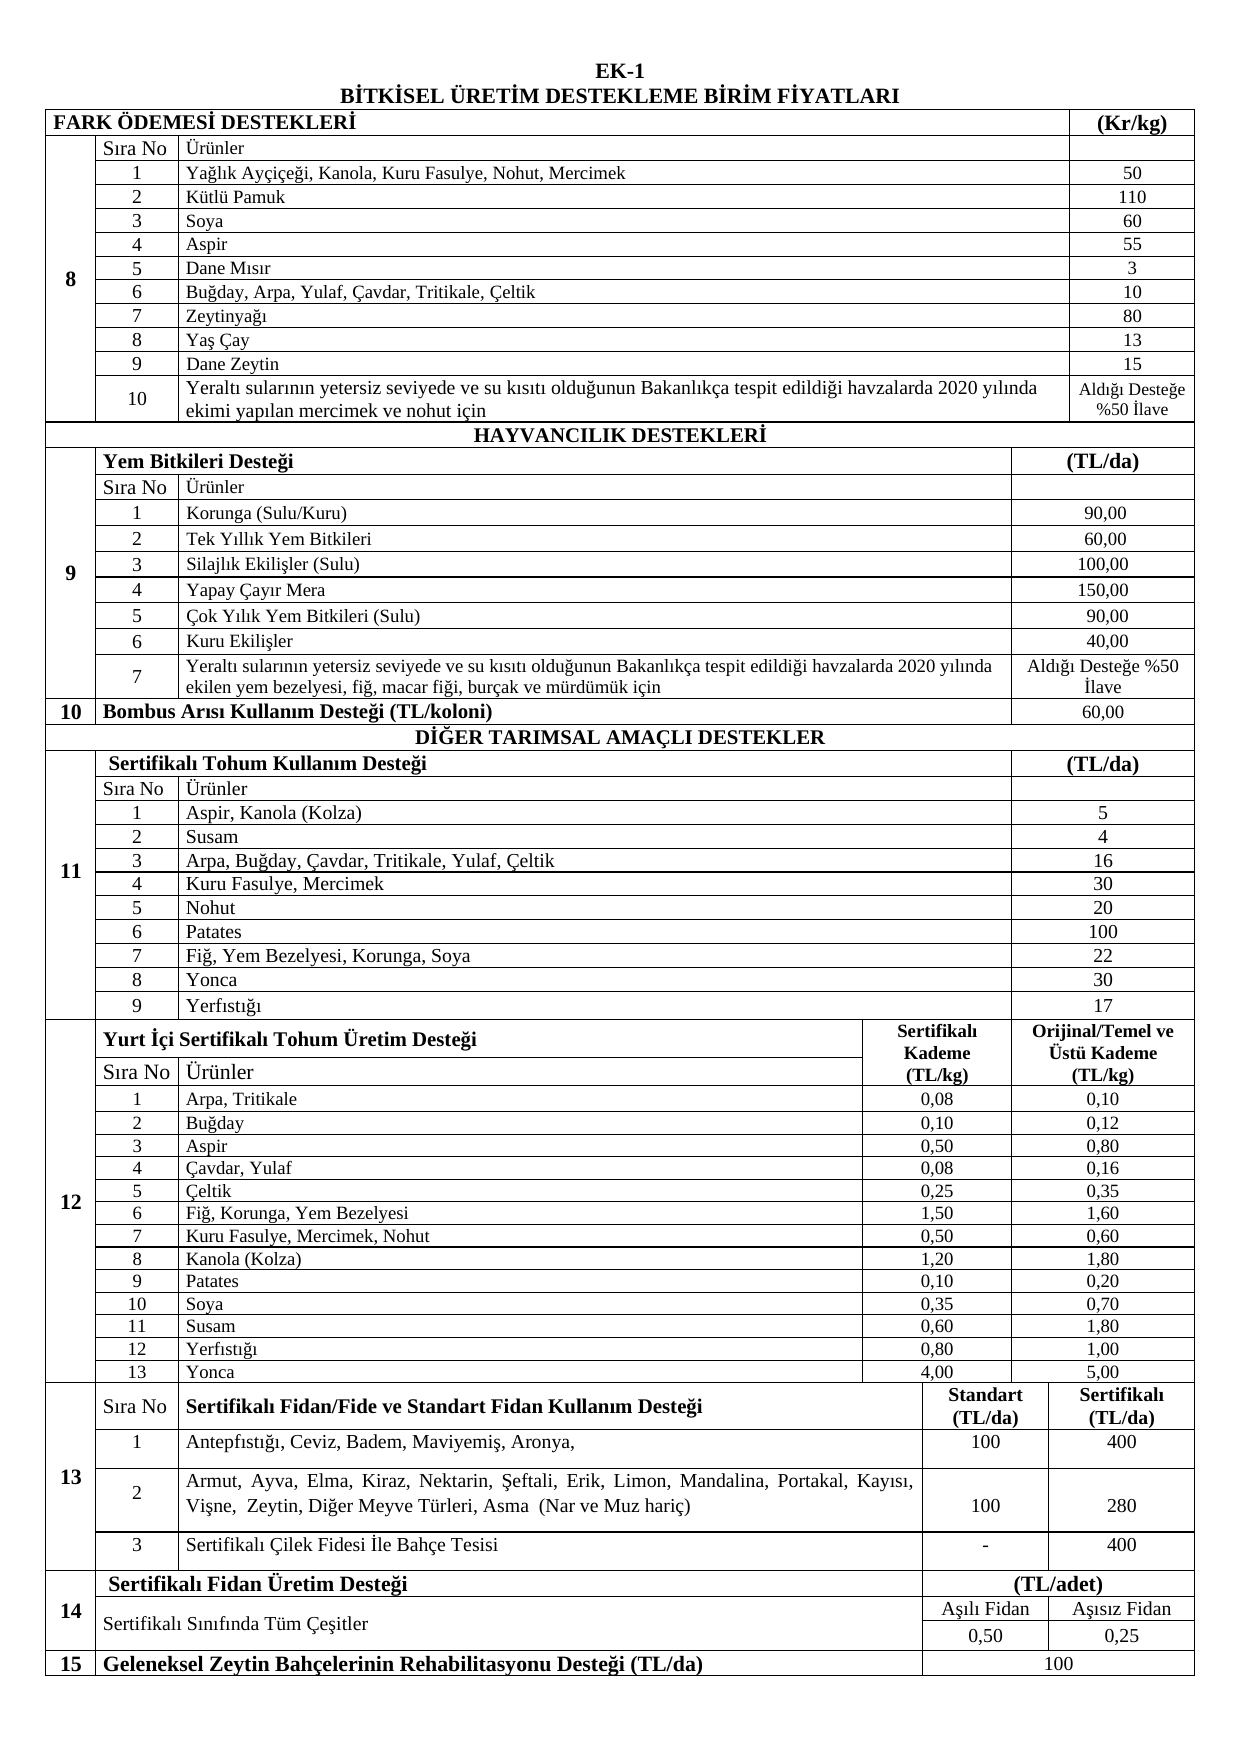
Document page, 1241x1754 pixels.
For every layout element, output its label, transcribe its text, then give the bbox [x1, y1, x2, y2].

table_cell 1 [96, 500, 178, 525]
table_cell 8 [96, 1248, 178, 1269]
table_cell Sıra No [96, 777, 178, 800]
table_cell Susam [179, 825, 1011, 847]
table_cell 5 [96, 1180, 178, 1201]
table_cell 400 [1049, 1430, 1194, 1468]
table_cell 400 [1049, 1533, 1194, 1570]
table_cell 9 [96, 352, 178, 375]
table_cell 0,10 [863, 1112, 1011, 1133]
table_cell Buğday, Arpa, Yulaf, Çavdar, Tritikale, Çeltik [179, 280, 1069, 303]
table_cell 40,00 [1012, 629, 1194, 653]
table_cell 10 [96, 1293, 178, 1314]
table_cell 1 [96, 1086, 178, 1111]
table_cell Yağlık Ayçiçeği, Kanola, Kuru Fasulye, Nohut, Mercimek [179, 161, 1069, 184]
table_cell 100 [923, 1430, 1048, 1468]
table_cell 0,60 [1012, 1225, 1194, 1246]
table_cell Sertifikalı Tohum Kullanım Desteği [96, 751, 1011, 776]
table_cell 6 [96, 1202, 178, 1224]
table_cell 5,00 [1012, 1361, 1194, 1382]
table_cell 9 [96, 1270, 178, 1292]
table_cell 6 [96, 920, 178, 943]
table_cell Kütlü Pamuk [179, 185, 1069, 208]
table_cell 0,12 [1012, 1112, 1194, 1133]
table_cell [46, 991, 95, 1019]
table_cell 90,00 [1012, 500, 1194, 525]
table_cell 9 [46, 448, 95, 698]
table_cell Kuru Fasulye, Mercimek, Nohut [179, 1225, 862, 1246]
table_cell Çeltik [179, 1180, 862, 1201]
table_cell Aspir [179, 1135, 862, 1156]
table_cell 3 [96, 849, 178, 871]
table_cell 4,00 [863, 1361, 1011, 1382]
table_cell 3 [96, 209, 178, 232]
table_cell Sıra No [96, 136, 178, 160]
table_cell Kanola (Kolza) [179, 1248, 862, 1269]
table_cell 30 [1012, 968, 1194, 991]
table_cell Arpa, Tritikale [179, 1086, 862, 1111]
table_cell Patates [179, 1270, 862, 1292]
table_cell Sertifikalı Sınıfında Tüm Çeşitler [96, 1597, 922, 1649]
table_cell 10 [1070, 280, 1194, 303]
table_cell Armut, Ayva, Elma, Kiraz, Nektarin, Şeftali, Erik, Limon, Mandalina, Portakal, Kayısı, Vişne, Zeytin, Diğer Meyve Türleri, Asma (Nar ve Muz hariç) [179, 1469, 922, 1531]
table_cell 4 [1012, 825, 1194, 847]
table_cell 17 [1012, 992, 1194, 1019]
table_cell 3 [96, 1533, 178, 1570]
table_cell 0,16 [1012, 1157, 1194, 1179]
table_cell 0,25 [1049, 1621, 1194, 1649]
table_cell Sertifikalı Kademe (TL/kg) [863, 1020, 1011, 1085]
table_cell 60 [1070, 209, 1194, 232]
table_cell Çavdar, Yulaf [179, 1157, 862, 1179]
table_cell 5 [96, 603, 178, 628]
table_cell HAYVANCILIK DESTEKLERİ [46, 423, 1194, 447]
table_cell 80 [1070, 304, 1194, 327]
table_cell 7 [96, 1225, 178, 1246]
table_cell Orijinal/Temel ve Üstü Kademe (TL/kg) [1012, 1020, 1194, 1085]
table_cell 6 [96, 629, 178, 653]
table_cell 20 [1012, 896, 1194, 919]
table_cell Yerfıstığı [179, 992, 1011, 1019]
table_cell 3 [96, 552, 178, 576]
table_cell 7 [96, 944, 178, 967]
table_cell 3 [96, 1135, 178, 1156]
table_cell 0,50 [863, 1135, 1011, 1156]
table_cell 2 [96, 1469, 178, 1531]
table_cell Aldığı Desteğe %50 İlave [1070, 376, 1194, 421]
table_cell 150,00 [1012, 578, 1194, 602]
table_cell 4 [96, 233, 178, 256]
table_cell Dane Zeytin [179, 352, 1069, 375]
table_header (Kr/kg) [1070, 110, 1194, 135]
table_cell 0,08 [863, 1086, 1011, 1111]
table_cell 1 [96, 1430, 178, 1468]
table_cell Sertifikalı Fidan Üretim Desteği [96, 1571, 922, 1596]
table_cell Fiğ, Korunga, Yem Bezelyesi [179, 1202, 862, 1224]
text BİTKİSEL ÜRETİM DESTEKLEME BİRİM FİYATLARI [148, 83, 1092, 109]
table_cell 13 [46, 1383, 95, 1570]
table_cell 6 [96, 280, 178, 303]
table_cell Sıra No [96, 475, 178, 499]
table_cell Yurt İçi Sertifikalı Tohum Üretim Desteği [96, 1020, 862, 1057]
table_cell Ürünler [179, 777, 1011, 800]
table_cell [1012, 475, 1194, 499]
table_cell 13 [1070, 328, 1194, 351]
table_cell 0,25 [863, 1180, 1011, 1201]
table_cell 7 [96, 655, 178, 698]
table_cell 0,50 [863, 1225, 1011, 1246]
table_cell 2 [96, 526, 178, 551]
table_cell (TL/da) [1012, 751, 1194, 776]
table_cell [1070, 136, 1194, 160]
table_cell 16 [1012, 849, 1194, 871]
table_cell 15 [1070, 352, 1194, 375]
table_cell 0,60 [863, 1315, 1011, 1337]
table_cell 50 [1070, 161, 1194, 184]
table_cell Yapay Çayır Mera [179, 578, 1011, 602]
table_cell Yerfıstığı [179, 1338, 862, 1359]
table_cell 11 [46, 751, 95, 991]
table_cell 1,60 [1012, 1202, 1194, 1224]
table_cell Soya [179, 209, 1069, 232]
table_cell 2 [96, 825, 178, 847]
table_cell 8 [46, 136, 95, 421]
table_cell Sertifikalı (TL/da) [1049, 1383, 1194, 1429]
table_cell Buğday [179, 1112, 862, 1133]
table_cell Tek Yıllık Yem Bitkileri [179, 526, 1011, 551]
table_cell 60,00 [1012, 699, 1194, 724]
table_cell 0,70 [1012, 1293, 1194, 1314]
table_cell Ürünler [179, 136, 1069, 160]
table_cell Aşılı Fidan [923, 1597, 1048, 1620]
table_cell 8 [96, 328, 178, 351]
table_cell 5 [96, 257, 178, 279]
table_cell 8 [96, 968, 178, 991]
table_cell 1 [96, 161, 178, 184]
table_cell 10 [96, 376, 178, 421]
table_cell 10 [46, 699, 95, 724]
table_cell Sıra No [96, 1058, 178, 1085]
table_cell 2 [96, 1112, 178, 1133]
table_cell 1,00 [1012, 1338, 1194, 1359]
table_cell Ürünler [179, 475, 1011, 499]
table_cell 14 [46, 1571, 95, 1649]
table_cell 0,20 [1012, 1270, 1194, 1292]
table_cell Sıra No [96, 1383, 178, 1429]
table_cell Çok Yılık Yem Bitkileri (Sulu) [179, 603, 1011, 628]
table_cell 4 [96, 578, 178, 602]
table_cell 2 [96, 185, 178, 208]
table_cell 12 [96, 1338, 178, 1359]
table_cell 100 [1012, 920, 1194, 943]
table_cell 0,80 [863, 1338, 1011, 1359]
table_cell - [923, 1533, 1048, 1570]
table_cell 0,80 [1012, 1135, 1194, 1156]
table_cell Aldığı Desteğe %50 İlave [1012, 655, 1194, 698]
table_cell 1,50 [863, 1202, 1011, 1224]
table_cell 100 [923, 1651, 1194, 1675]
table_cell Patates [179, 920, 1011, 943]
table_cell Kuru Fasulye, Mercimek [179, 873, 1011, 895]
table_cell Yeraltı sularının yetersiz seviyede ve su kısıtı olduğunun Bakanlıkça tespit edildiği havzalarda 2020 yılında ekimi yapılan mercimek ve nohut için [179, 376, 1069, 421]
table_cell 0,35 [863, 1293, 1011, 1314]
table_cell Nohut [179, 896, 1011, 919]
table_cell (TL/adet) [923, 1571, 1194, 1596]
table_cell [1012, 777, 1194, 800]
table_cell DİĞER TARIMSAL AMAÇLI DESTEKLER [46, 725, 1194, 750]
table_cell Bombus Arısı Kullanım Desteği (TL/koloni) [96, 699, 1011, 724]
table_cell 11 [96, 1315, 178, 1337]
table_cell Yonca [179, 968, 1011, 991]
table_cell Arpa, Buğday, Çavdar, Tritikale, Yulaf, Çeltik [179, 849, 1011, 871]
table_cell 5 [1012, 801, 1194, 824]
table_cell 13 [96, 1361, 178, 1382]
table_cell 0,10 [1012, 1086, 1194, 1111]
table_cell Antepfıstığı, Ceviz, Badem, Maviyemiş, Aronya, [179, 1430, 922, 1468]
table_cell (TL/da) [1012, 448, 1194, 473]
table_cell Yonca [179, 1361, 862, 1382]
table_header FARK ÖDEMESİ DESTEKLERİ [46, 110, 1069, 135]
table_cell Silajlık Ekilişler (Sulu) [179, 552, 1011, 576]
table_cell 1,20 [863, 1248, 1011, 1269]
table_cell 1 [96, 801, 178, 824]
table_cell Zeytinyağı [179, 304, 1069, 327]
table_cell Soya [179, 1293, 862, 1314]
table_cell 3 [1070, 257, 1194, 279]
table_cell Yaş Çay [179, 328, 1069, 351]
table_cell Kuru Ekilişler [179, 629, 1011, 653]
table_cell 4 [96, 1157, 178, 1179]
table_cell Aspir, Kanola (Kolza) [179, 801, 1011, 824]
table_cell Ürünler [179, 1058, 862, 1085]
table_cell Dane Mısır [179, 257, 1069, 279]
table_cell 110 [1070, 185, 1194, 208]
table_cell Korunga (Sulu/Kuru) [179, 500, 1011, 525]
table_cell 22 [1012, 944, 1194, 967]
text EK-1 [148, 58, 1092, 83]
table_cell Yem Bitkileri Desteği [96, 448, 1011, 473]
table_cell 90,00 [1012, 603, 1194, 628]
table_cell 0,50 [923, 1621, 1048, 1649]
table_cell 55 [1070, 233, 1194, 256]
table_cell 12 [46, 1020, 95, 1382]
table_cell Fiğ, Yem Bezelyesi, Korunga, Soya [179, 944, 1011, 967]
table_cell Geleneksel Zeytin Bahçelerinin Rehabilitasyonu Desteği (TL/da) [96, 1651, 922, 1675]
table_cell 9 [96, 992, 178, 1019]
table_cell Sertifikalı Çilek Fidesi İle Bahçe Tesisi [179, 1533, 922, 1570]
table_cell 4 [96, 873, 178, 895]
table_cell 0,08 [863, 1157, 1011, 1179]
table_cell Aspir [179, 233, 1069, 256]
table_cell 100,00 [1012, 552, 1194, 576]
table_cell 280 [1049, 1469, 1194, 1531]
table_cell 100 [923, 1469, 1048, 1531]
table_cell Yeraltı sularının yetersiz seviyede ve su kısıtı olduğunun Bakanlıkça tespit edildiği havzalarda 2020 yılında ekilen yem bezelyesi, fiğ, macar fiği, burçak ve mürdümük için [179, 655, 1011, 698]
table_cell 30 [1012, 873, 1194, 895]
table_cell Aşısız Fidan [1049, 1597, 1194, 1620]
table_cell Standart (TL/da) [923, 1383, 1048, 1429]
table_cell 60,00 [1012, 526, 1194, 551]
table_cell 1,80 [1012, 1248, 1194, 1269]
table_cell 5 [96, 896, 178, 919]
table_cell 0,35 [1012, 1180, 1194, 1201]
table_cell 0,10 [863, 1270, 1011, 1292]
table_cell Susam [179, 1315, 862, 1337]
table_cell 7 [96, 304, 178, 327]
table_cell Sertifikalı Fidan/Fide ve Standart Fidan Kullanım Desteği [179, 1383, 922, 1429]
table_cell 15 [46, 1651, 95, 1675]
table_cell 1,80 [1012, 1315, 1194, 1337]
